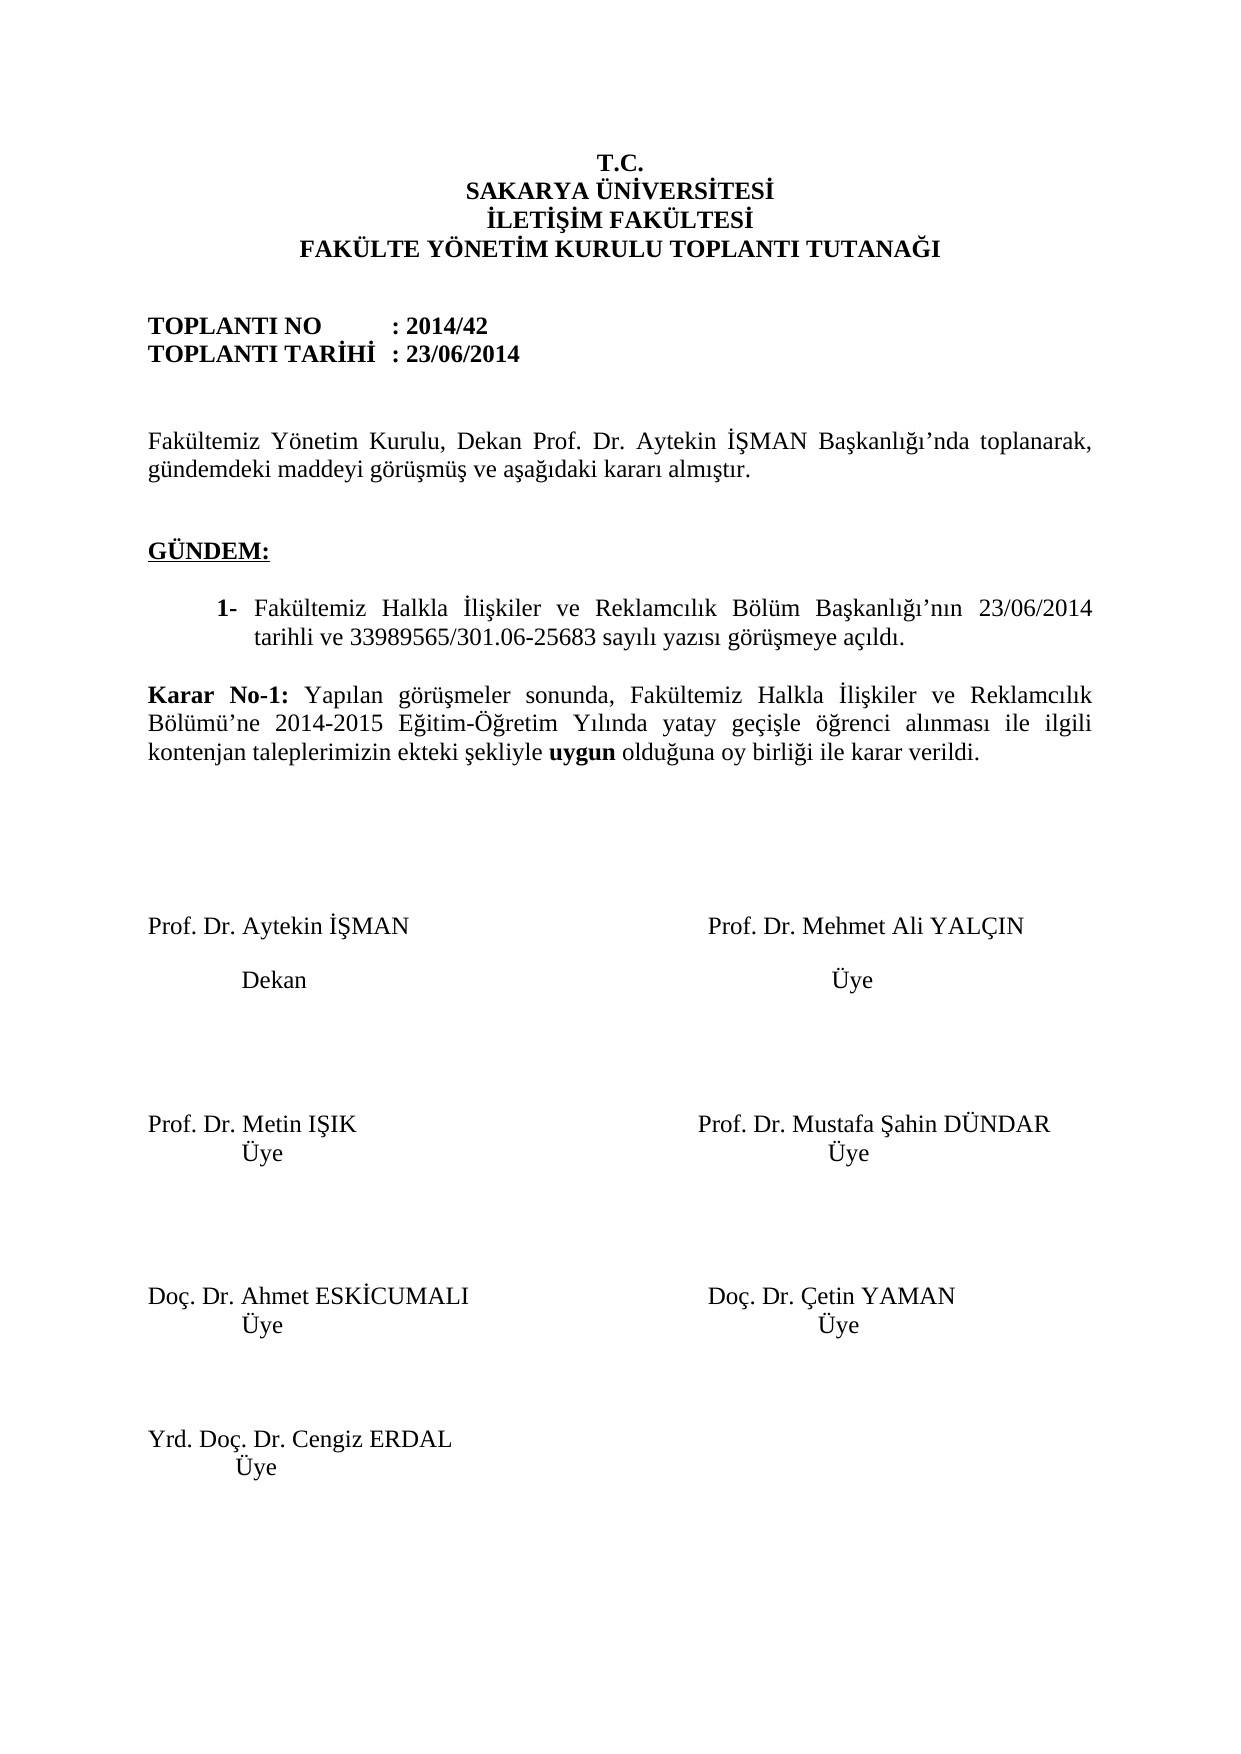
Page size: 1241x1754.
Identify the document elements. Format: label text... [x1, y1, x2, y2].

text Üye Üye [148, 1310, 1093, 1368]
text Prof. Dr. Aytekin İŞMAN Prof. Dr. Mehmet Ali YALÇIN [148, 911, 1093, 940]
text Karar No-1: Yapılan görüşmeler sonunda, Fakültemiz Halkla İlişkiler ve Reklamcılık Bölümü’ne 2014-2015 Eğitim-Öğretim Yılında yatay geçişle öğrenci alınması ile ilgili kontenjan taleplerimizin ekteki şekliyle uygun olduğuna oy birliği ile karar verildi. [148, 680, 1093, 766]
text Dekan Üye [148, 965, 1093, 994]
text TOPLANTI TARİHİ : 23/06/2014 [148, 339, 1093, 368]
text SAKARYA ÜNİVERSİTESİ [148, 176, 1093, 205]
text İLETİŞİM FAKÜLTESİ [148, 205, 1093, 234]
list Fakültemiz Halkla İlişkiler ve Reklamcılık Bölüm Başkanlığı’nın 23/06/2014 tarihli ve 33989565/301.06-25683 sayılı yazısı görüşmeye açıldı. [216, 593, 1093, 651]
text Yrd. Doç. Dr. Cengiz ERDAL [148, 1424, 1093, 1452]
text Prof. Dr. Metin IŞIK Prof. Dr. Mustafa Şahin DÜNDAR [148, 1109, 1093, 1138]
text Üye Üye [148, 1138, 1093, 1166]
text FAKÜLTE YÖNETİM KURULU TOPLANTI TUTANAĞI [148, 234, 1093, 263]
text T.C. [148, 148, 1093, 176]
text Üye [148, 1452, 1093, 1481]
text Fakültemiz Yönetim Kurulu, Dekan Prof. Dr. Aytekin İŞMAN Başkanlığı’nda toplanarak, gündemdeki maddeyi görüşmüş ve aşağıdaki kararı almıştır. [148, 426, 1093, 483]
text GÜNDEM: [148, 536, 1093, 565]
text TOPLANTI NO : 2014/42 [148, 311, 1093, 339]
text Doç. Dr. Ahmet ESKİCUMALI Doç. Dr. Çetin YAMAN [148, 1281, 1093, 1310]
